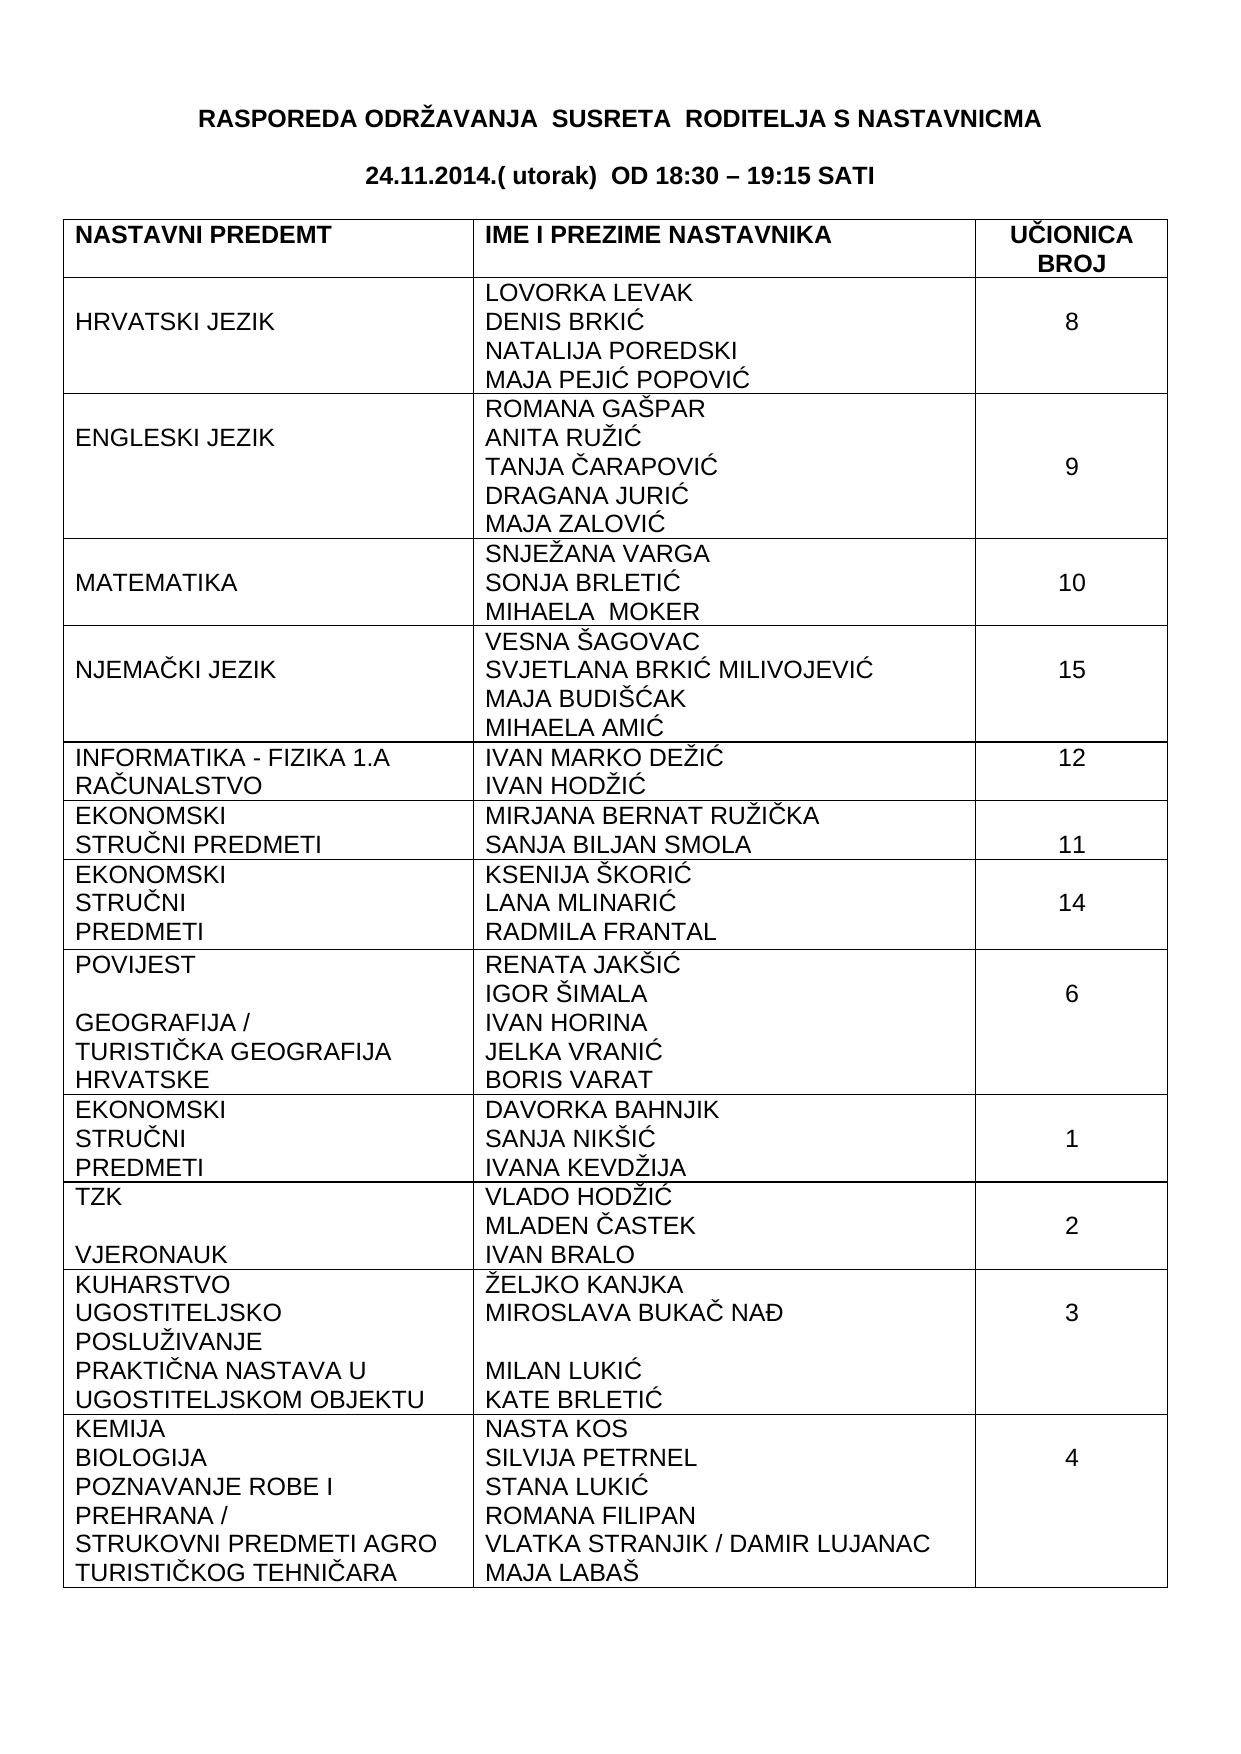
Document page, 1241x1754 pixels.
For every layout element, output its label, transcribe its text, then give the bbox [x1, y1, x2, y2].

table_cell EKONOMSKI STRUČNI PREDMETI [64, 1095, 473, 1181]
table_cell MIRJANA BERNAT RUŽIČKA SANJA BILJAN SMOLA [474, 801, 975, 858]
table_cell NJEMAČKI JEZIK [64, 626, 473, 741]
table_header NASTAVNI PREDEMT [64, 220, 473, 277]
table_cell HRVATSKI JEZIK [64, 278, 473, 393]
table_cell 12 [976, 743, 1167, 800]
table_cell 1 [976, 1095, 1167, 1181]
table_cell DAVORKA BAHNJIK SANJA NIKŠIĆ IVANA KEVDŽIJA [474, 1095, 975, 1181]
table_cell 15 [976, 626, 1167, 741]
table_cell KUHARSTVO UGOSTITELJSKO POSLUŽIVANJE PRAKTIČNA NASTAVA U UGOSTITELJSKOM OBJEKTU [64, 1270, 473, 1413]
table_cell EKONOMSKI STRUČNI PREDMETI [64, 860, 473, 949]
table_cell RENATA JAKŠIĆ IGOR ŠIMALA IVAN HORINA JELKA VRANIĆ BORIS VARAT [474, 950, 975, 1094]
table_cell KEMIJA BIOLOGIJA POZNAVANJE ROBE I PREHRANA / STRUKOVNI PREDMETI AGRO TURISTIČKOG TEHNIČARA [64, 1415, 473, 1587]
table_cell VESNA ŠAGOVAC SVJETLANA BRKIĆ MILIVOJEVIĆ MAJA BUDIŠĆAK MIHAELA AMIĆ [474, 626, 975, 741]
table_cell VLADO HODŽIĆ MLADEN ČASTEK IVAN BRALO [474, 1183, 975, 1269]
table_cell EKONOMSKI STRUČNI PREDMETI [64, 801, 473, 858]
table_cell MATEMATIKA [64, 539, 473, 625]
table_header UČIONICA BROJ [976, 220, 1167, 277]
text RASPOREDA ODRŽAVANJA SUSRETA RODITELJA S NASTAVNICMA [75, 104, 1165, 132]
table_cell KSENIJA ŠKORIĆ LANA MLINARIĆ RADMILA FRANTAL [474, 860, 975, 949]
table_cell 8 [976, 278, 1167, 393]
table_cell TZK VJERONAUK [64, 1183, 473, 1269]
table_header IME I PREZIME NASTAVNIKA [474, 220, 975, 277]
table_cell 14 [976, 860, 1167, 949]
text 24.11.2014.( utorak) OD 18:30 – 19:15 SATI [75, 161, 1165, 190]
table_cell 2 [976, 1183, 1167, 1269]
table_cell LOVORKA LEVAK DENIS BRKIĆ NATALIJA POREDSKI MAJA PEJIĆ POPOVIĆ [474, 278, 975, 393]
table_cell 6 [976, 950, 1167, 1094]
table_cell ROMANA GAŠPAR ANITA RUŽIĆ TANJA ČARAPOVIĆ DRAGANA JURIĆ MAJA ZALOVIĆ [474, 394, 975, 538]
table_cell IVAN MARKO DEŽIĆ IVAN HODŽIĆ [474, 743, 975, 800]
table_cell 4 [976, 1415, 1167, 1587]
table_cell 3 [976, 1270, 1167, 1413]
table_cell INFORMATIKA - FIZIKA 1.A RAČUNALSTVO [64, 743, 473, 800]
table_cell ŽELJKO KANJKA MIROSLAVA BUKAČ NAĐ MILAN LUKIĆ KATE BRLETIĆ [474, 1270, 975, 1413]
table_cell 9 [976, 394, 1167, 538]
table_cell 10 [976, 539, 1167, 625]
table_cell 11 [976, 801, 1167, 858]
table_cell SNJEŽANA VARGA SONJA BRLETIĆ MIHAELA MOKER [474, 539, 975, 625]
table_cell POVIJEST GEOGRAFIJA / TURISTIČKA GEOGRAFIJA HRVATSKE [64, 950, 473, 1094]
table_cell ENGLESKI JEZIK [64, 394, 473, 538]
table_cell NASTA KOS SILVIJA PETRNEL STANA LUKIĆ ROMANA FILIPAN VLATKA STRANJIK / DAMIR LUJANAC MAJA LABAŠ [474, 1415, 975, 1587]
